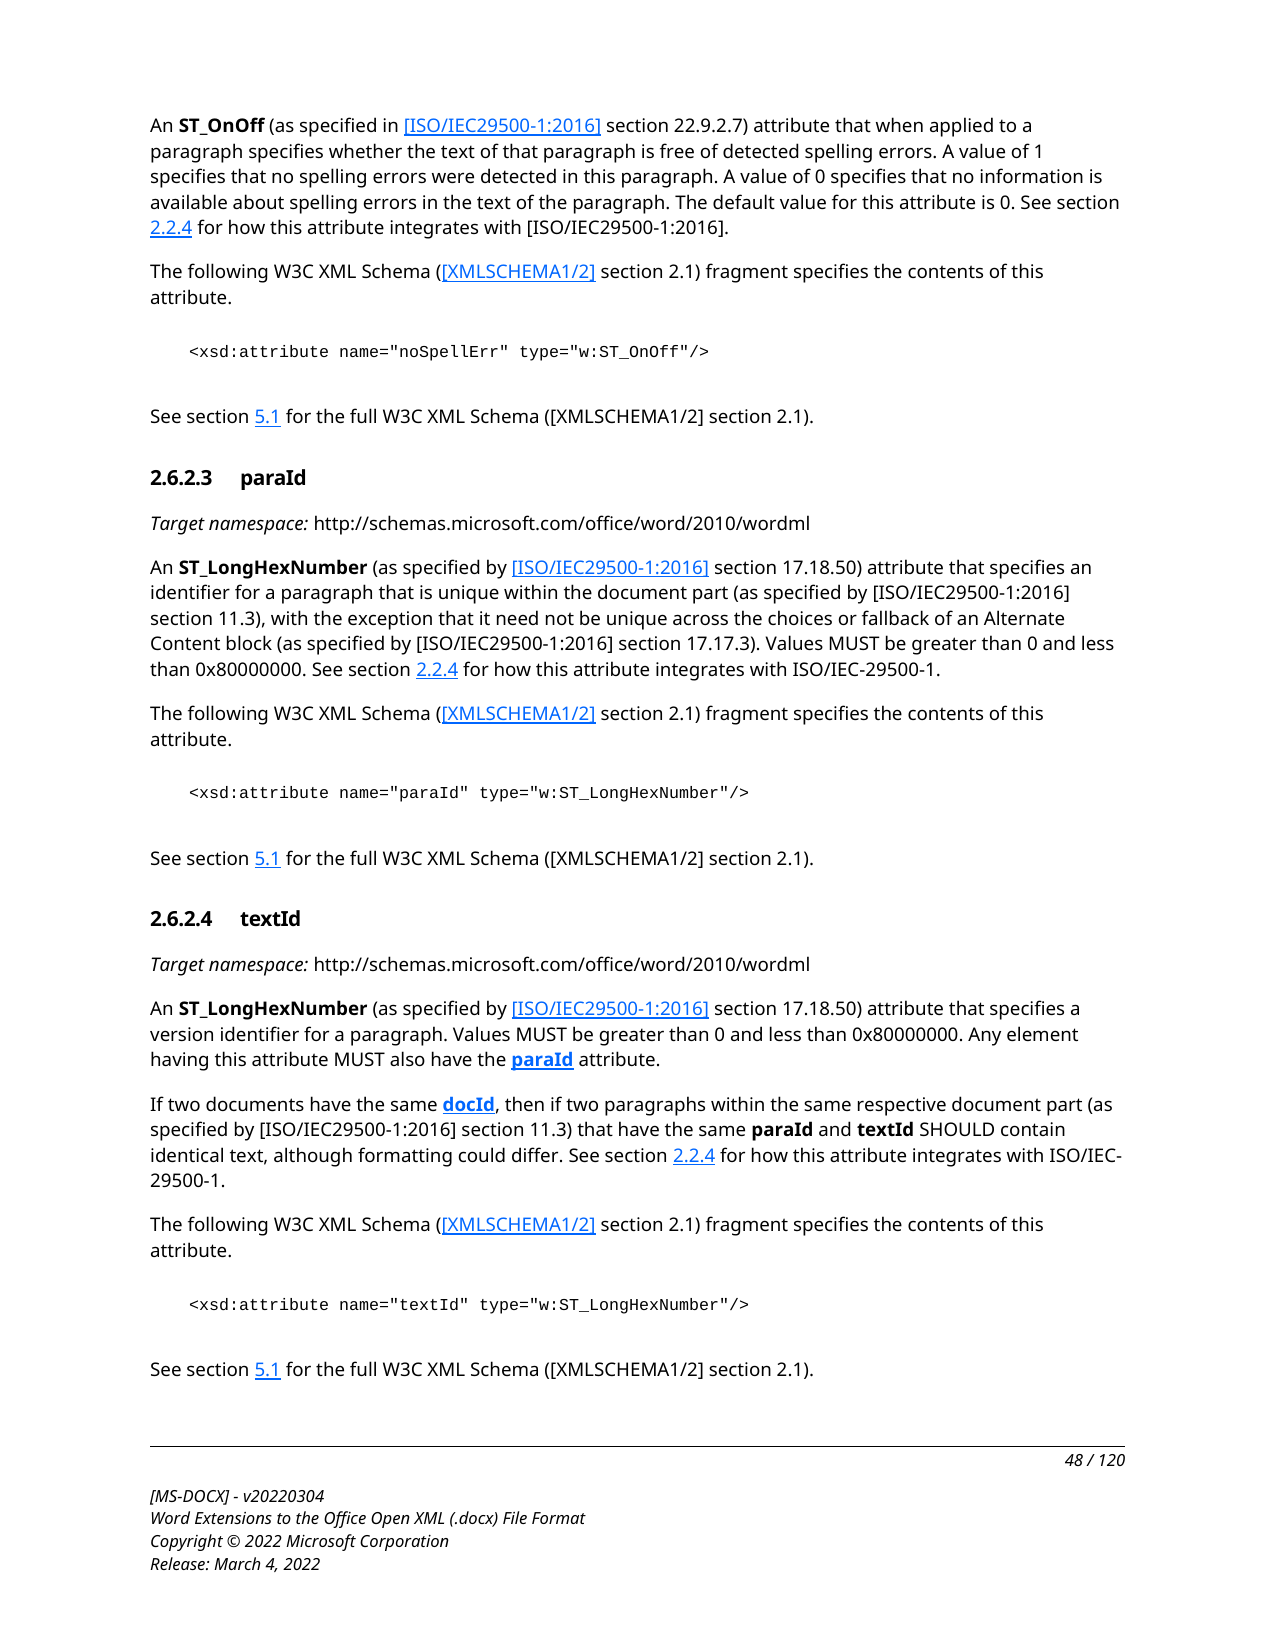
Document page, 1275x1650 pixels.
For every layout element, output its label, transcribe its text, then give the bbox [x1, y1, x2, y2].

text An ST_LongHexNumber (as specified by [ISO/IEC29500-1:2016] section 17.18.50) attribute that specifies a version identifier for a paragraph. Values MUST be greater than 0 and less than 0x80000000. Any element having this attribute MUST also have the paraId attribute. [150, 996, 1125, 1072]
text An ST_OnOff (as specified in [ISO/IEC29500-1:2016] section 22.9.2.7) attribute that when applied to a paragraph specifies whether the text of that paragraph is free of detected spelling errors. A value of 1 specifies that no spelling errors were detected in this paragraph. A value of 0 specifies that no information is available about spelling errors in the text of the paragraph. The default value for this attribute is 0. See section 2.2.4 for how this attribute integrates with [ISO/IEC29500-1:2016]. [150, 112, 1125, 240]
text Target namespace: http://schemas.microsoft.com/office/word/2010/wordml [150, 510, 1125, 535]
text The following W3C XML Schema ([XMLSCHEMA1/2] section 2.1) fragment specifies the contents of this attribute. [150, 700, 1125, 751]
text Target namespace: http://schemas.microsoft.com/office/word/2010/wordml [150, 951, 1125, 977]
text <xsd:attribute name="paraId" type="w:ST_LongHexNumber"/> [175, 776, 1137, 814]
subtitle textId [150, 904, 1125, 933]
text An ST_LongHexNumber (as specified by [ISO/IEC29500-1:2016] section 17.18.50) attribute that specifies an identifier for a paragraph that is unique within the document part (as specified by [ISO/IEC29500-1:2016] section 11.3), with the exception that it need not be unique across the choices or fallback of an Alternate Content block (as specified by [ISO/IEC29500-1:2016] section 17.17.3). Values MUST be greater than 0 and less than 0x80000000. See section 2.2.4 for how this attribute integrates with ISO/IEC-29500-1. [150, 554, 1125, 682]
text See section 5.1 for the full W3C XML Schema ([XMLSCHEMA1/2] section 2.1). [150, 845, 1125, 871]
text The following W3C XML Schema ([XMLSCHEMA1/2] section 2.1) fragment specifies the contents of this attribute. [150, 259, 1125, 310]
text If two documents have the same docId, then if two paragraphs within the same respective document part (as specified by [ISO/IEC29500-1:2016] section 11.3) that have the same paraId and textId SHOULD contain identical text, although formatting could differ. See section 2.2.4 for how this attribute integrates with ISO/IEC-29500-1. [150, 1091, 1125, 1193]
text See section 5.1 for the full W3C XML Schema ([XMLSCHEMA1/2] section 2.1). [150, 1357, 1125, 1382]
subtitle paraId [150, 463, 1125, 491]
text The following W3C XML Schema ([XMLSCHEMA1/2] section 2.1) fragment specifies the contents of this attribute. [150, 1212, 1125, 1263]
text <xsd:attribute name="noSpellErr" type="w:ST_OnOff"/> [175, 335, 1137, 372]
text See section 5.1 for the full W3C XML Schema ([XMLSCHEMA1/2] section 2.1). [150, 404, 1125, 429]
text <xsd:attribute name="textId" type="w:ST_LongHexNumber"/> [175, 1288, 1137, 1325]
